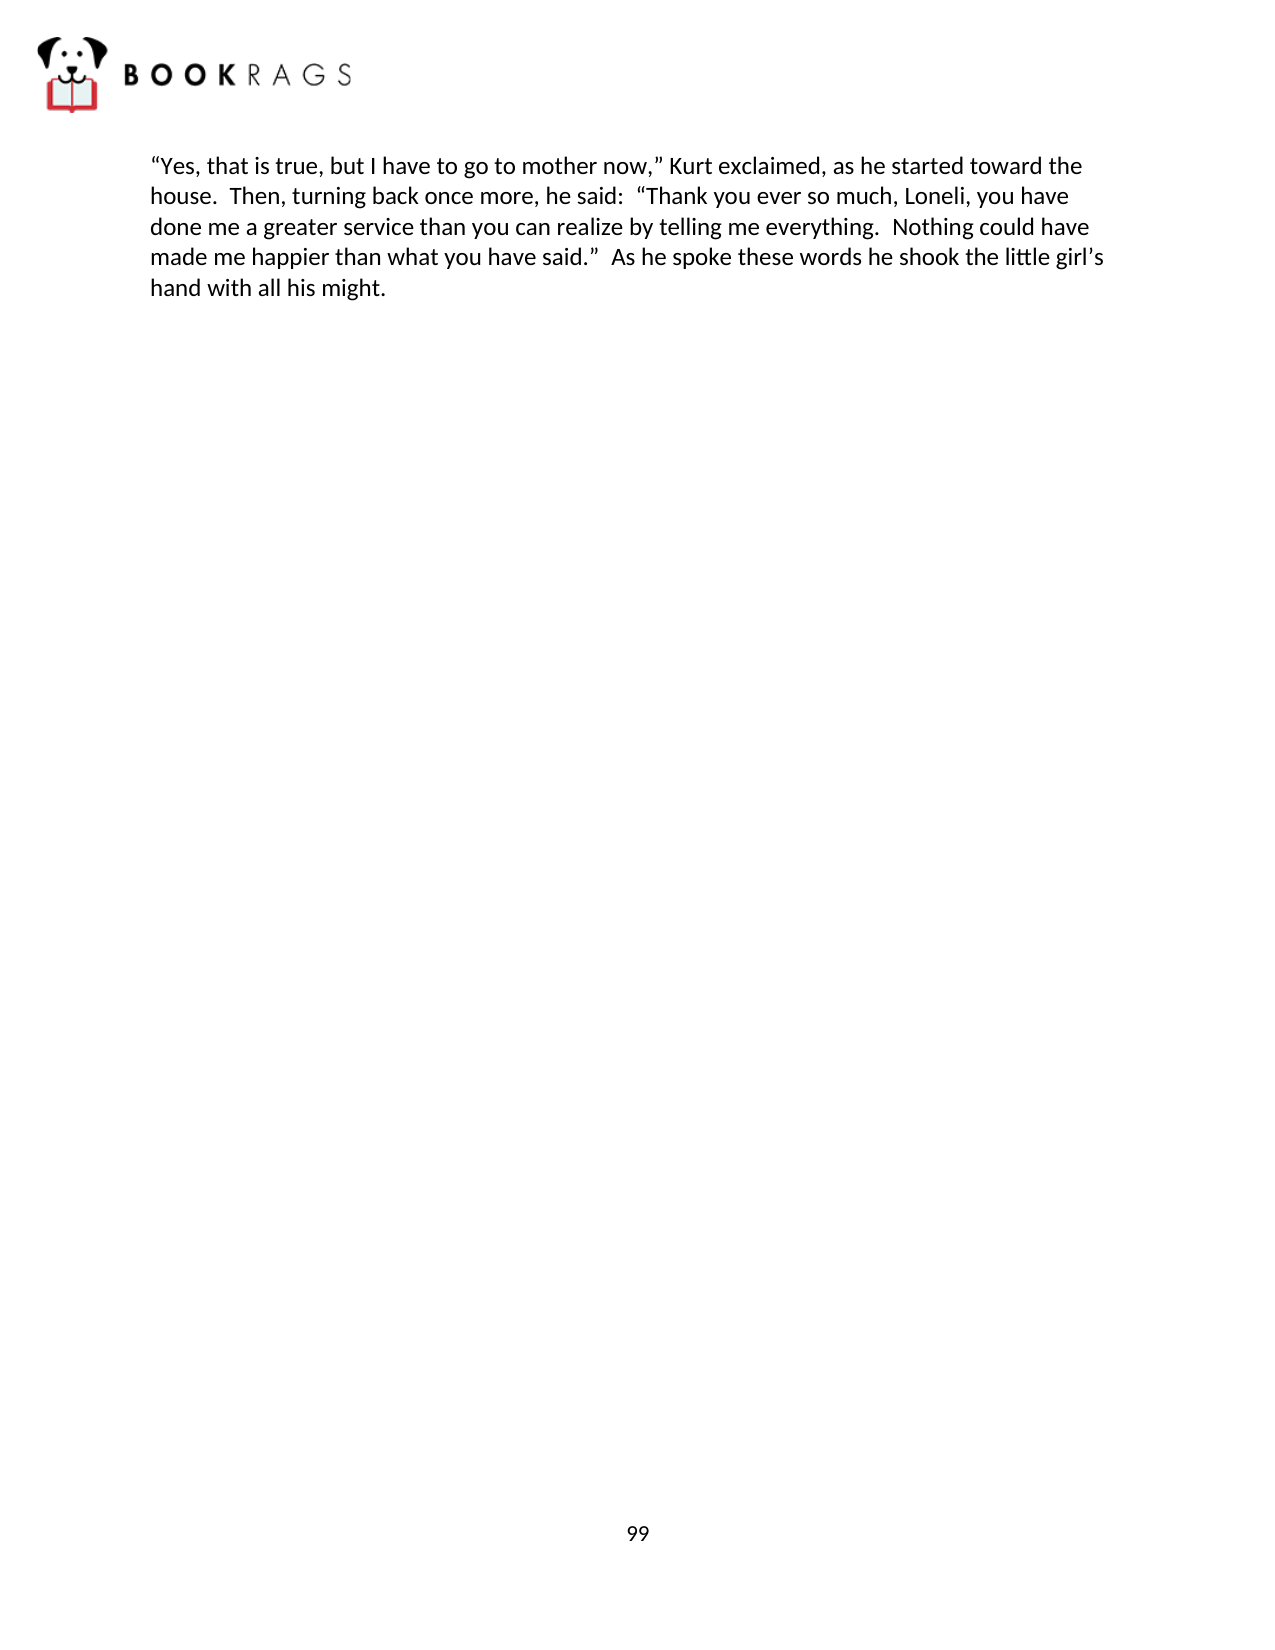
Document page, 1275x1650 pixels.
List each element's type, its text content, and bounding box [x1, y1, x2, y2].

picture [37, 37, 351, 113]
text “Yes, that is true, but I have to go to mother now,” Kurt exclaimed, as he started toward the house. Then, turning back once more, he said: “Thank you ever so much, Loneli, you have done me a greater service than you can realize by telling me everything. Nothing could have made me happier than what you have said.” As he spoke these words he shook the little girl’s hand with all his might. [150, 150, 1125, 303]
